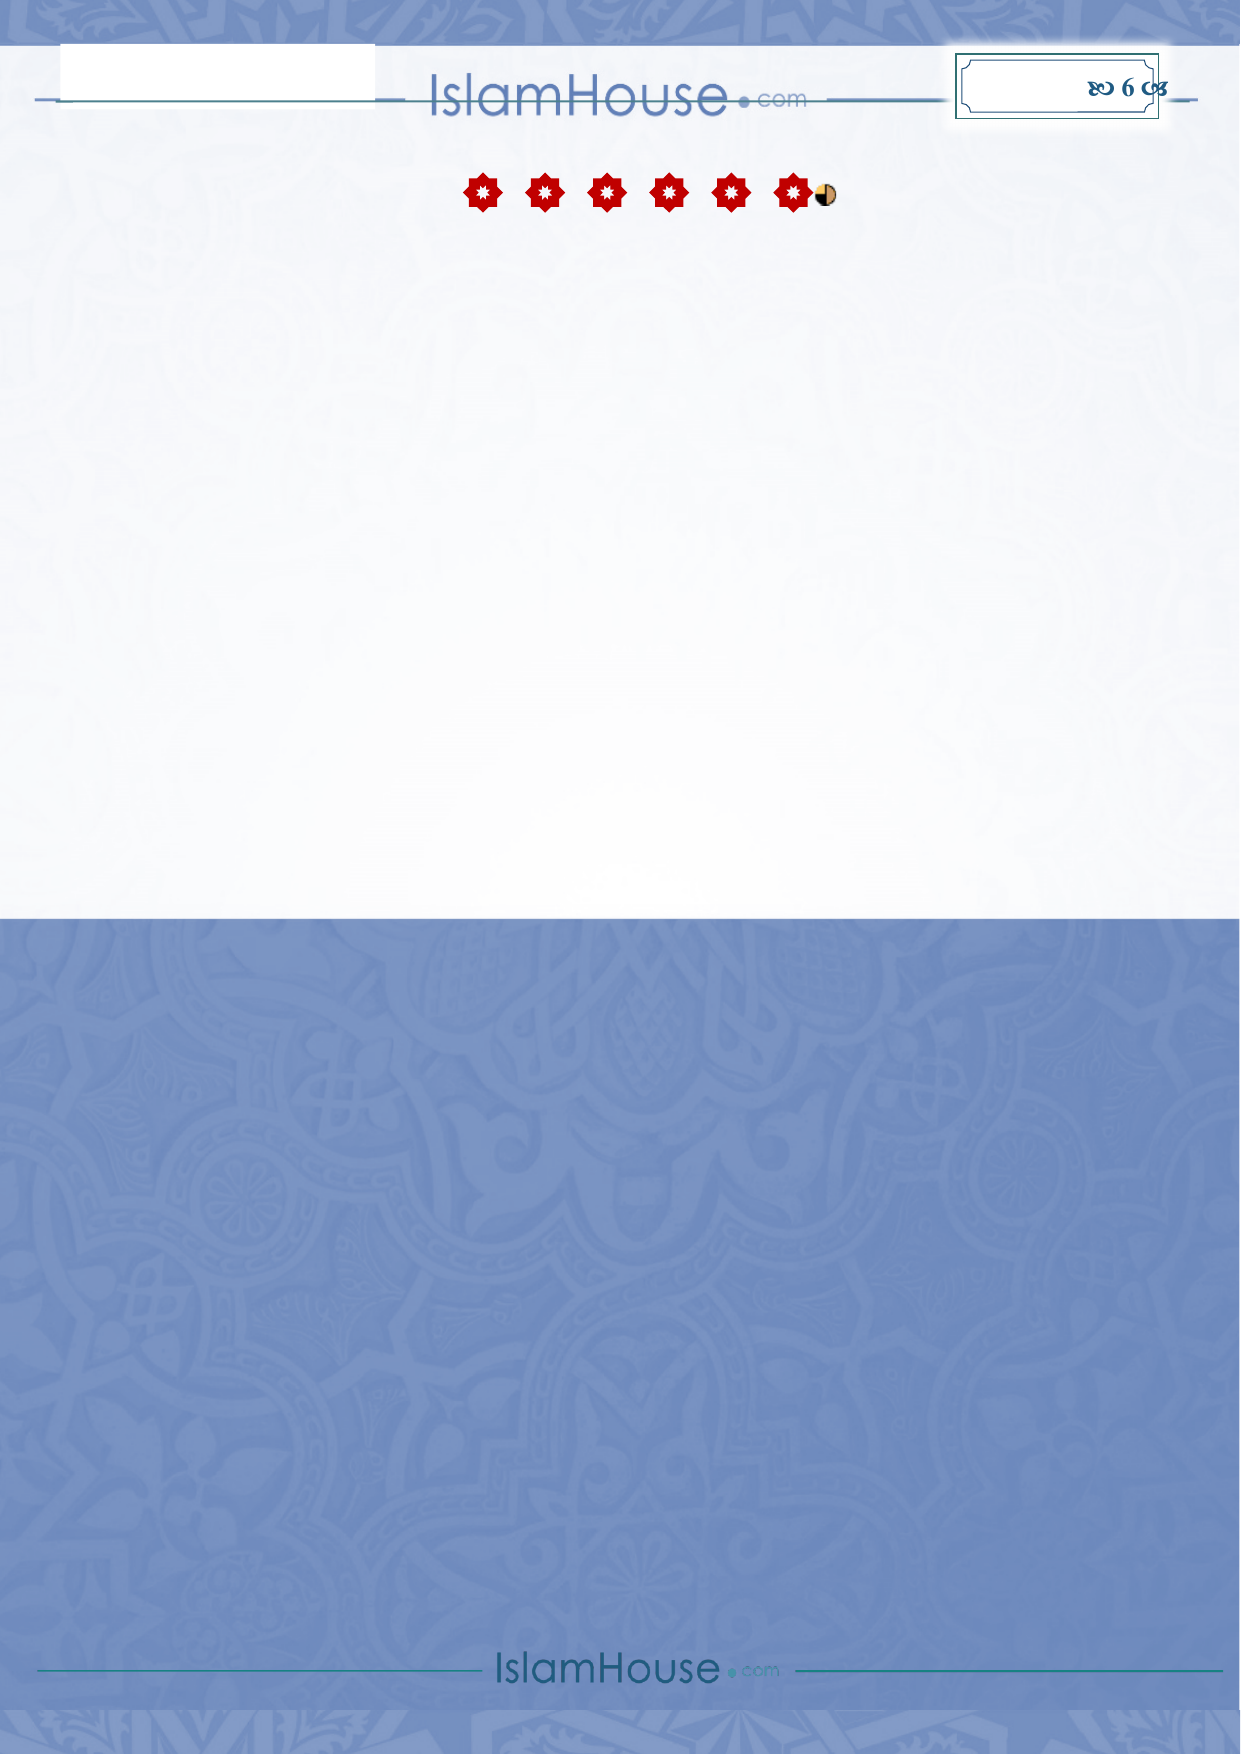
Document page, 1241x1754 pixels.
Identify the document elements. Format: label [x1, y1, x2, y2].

picture [487, 1646, 1224, 1691]
picture [28, 1645, 483, 1691]
picture [812, 182, 837, 206]
